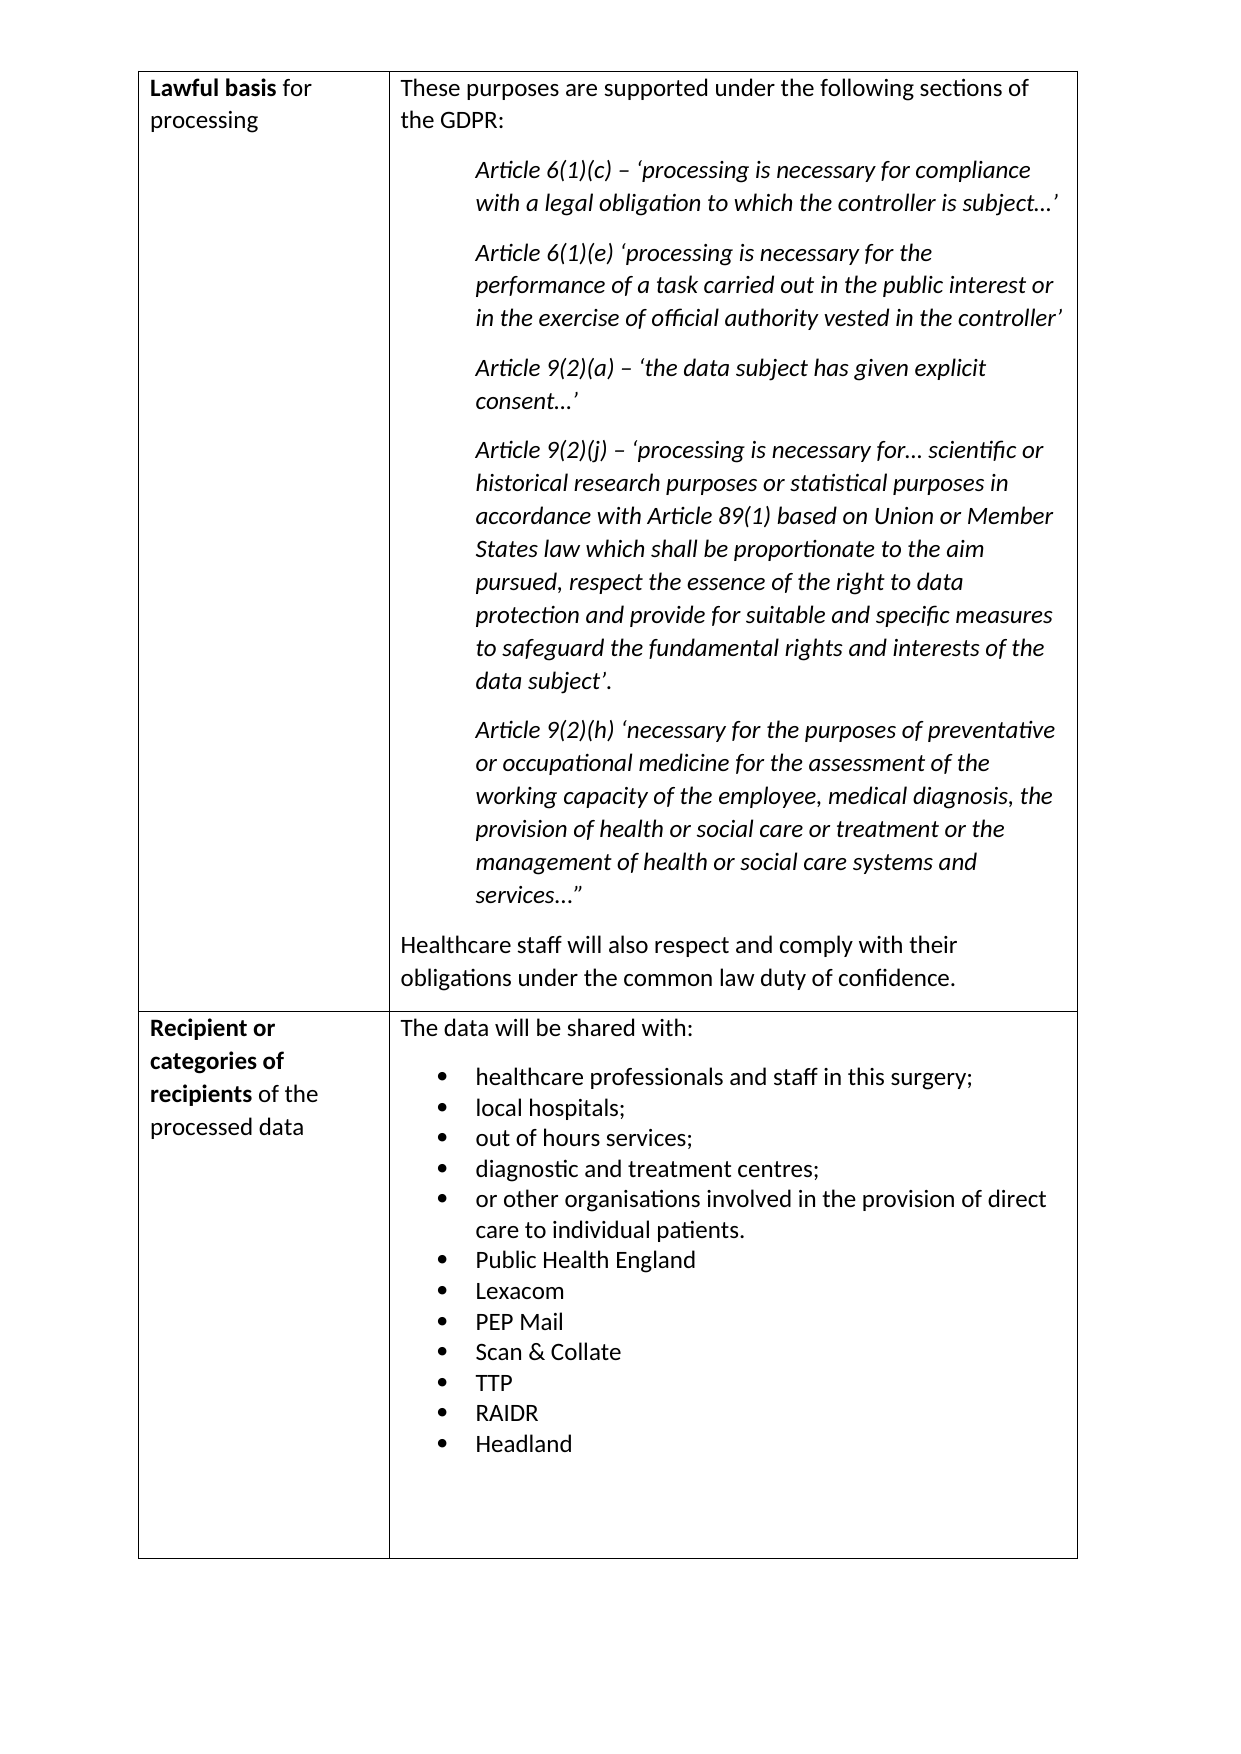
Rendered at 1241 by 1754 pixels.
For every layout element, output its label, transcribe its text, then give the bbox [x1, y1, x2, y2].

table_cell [139, 1012, 389, 1557]
table_cell Lawful basis for processing [139, 72, 389, 1011]
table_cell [390, 1012, 1077, 1557]
table_cell These purposes are supported under the following sections of the GDPR: Article 6(1)(c) – ‘processing is necessary for compliance with a legal obligation to which the controller is subject…’ Article 6(1)(e) ‘processing is necessary for the performance of a task carried out in the public interest or in the exercise of official authority vested in the controller’ Article 9(2)(a) – ‘the data subject has given explicit consent…’ Article 9(2)(j) – ‘processing is necessary for… scientific or historical research purposes or statistical purposes in accordance with Article 89(1) based on Union or Member States law which shall be proportionate to the aim pursued, respect the essence of the right to data protection and provide for suitable and specific measures to safeguard the fundamental rights and interests of the data subject’. Article 9(2)(h) ‘necessary for the purposes of preventative or occupational medicine for the assessment of the working capacity of the employee, medical diagnosis, the provision of health or social care or treatment or the management of health or social care systems and services...” Healthcare staff will also respect and comply with their obligations under the common law duty of confidence. [390, 72, 1077, 1011]
